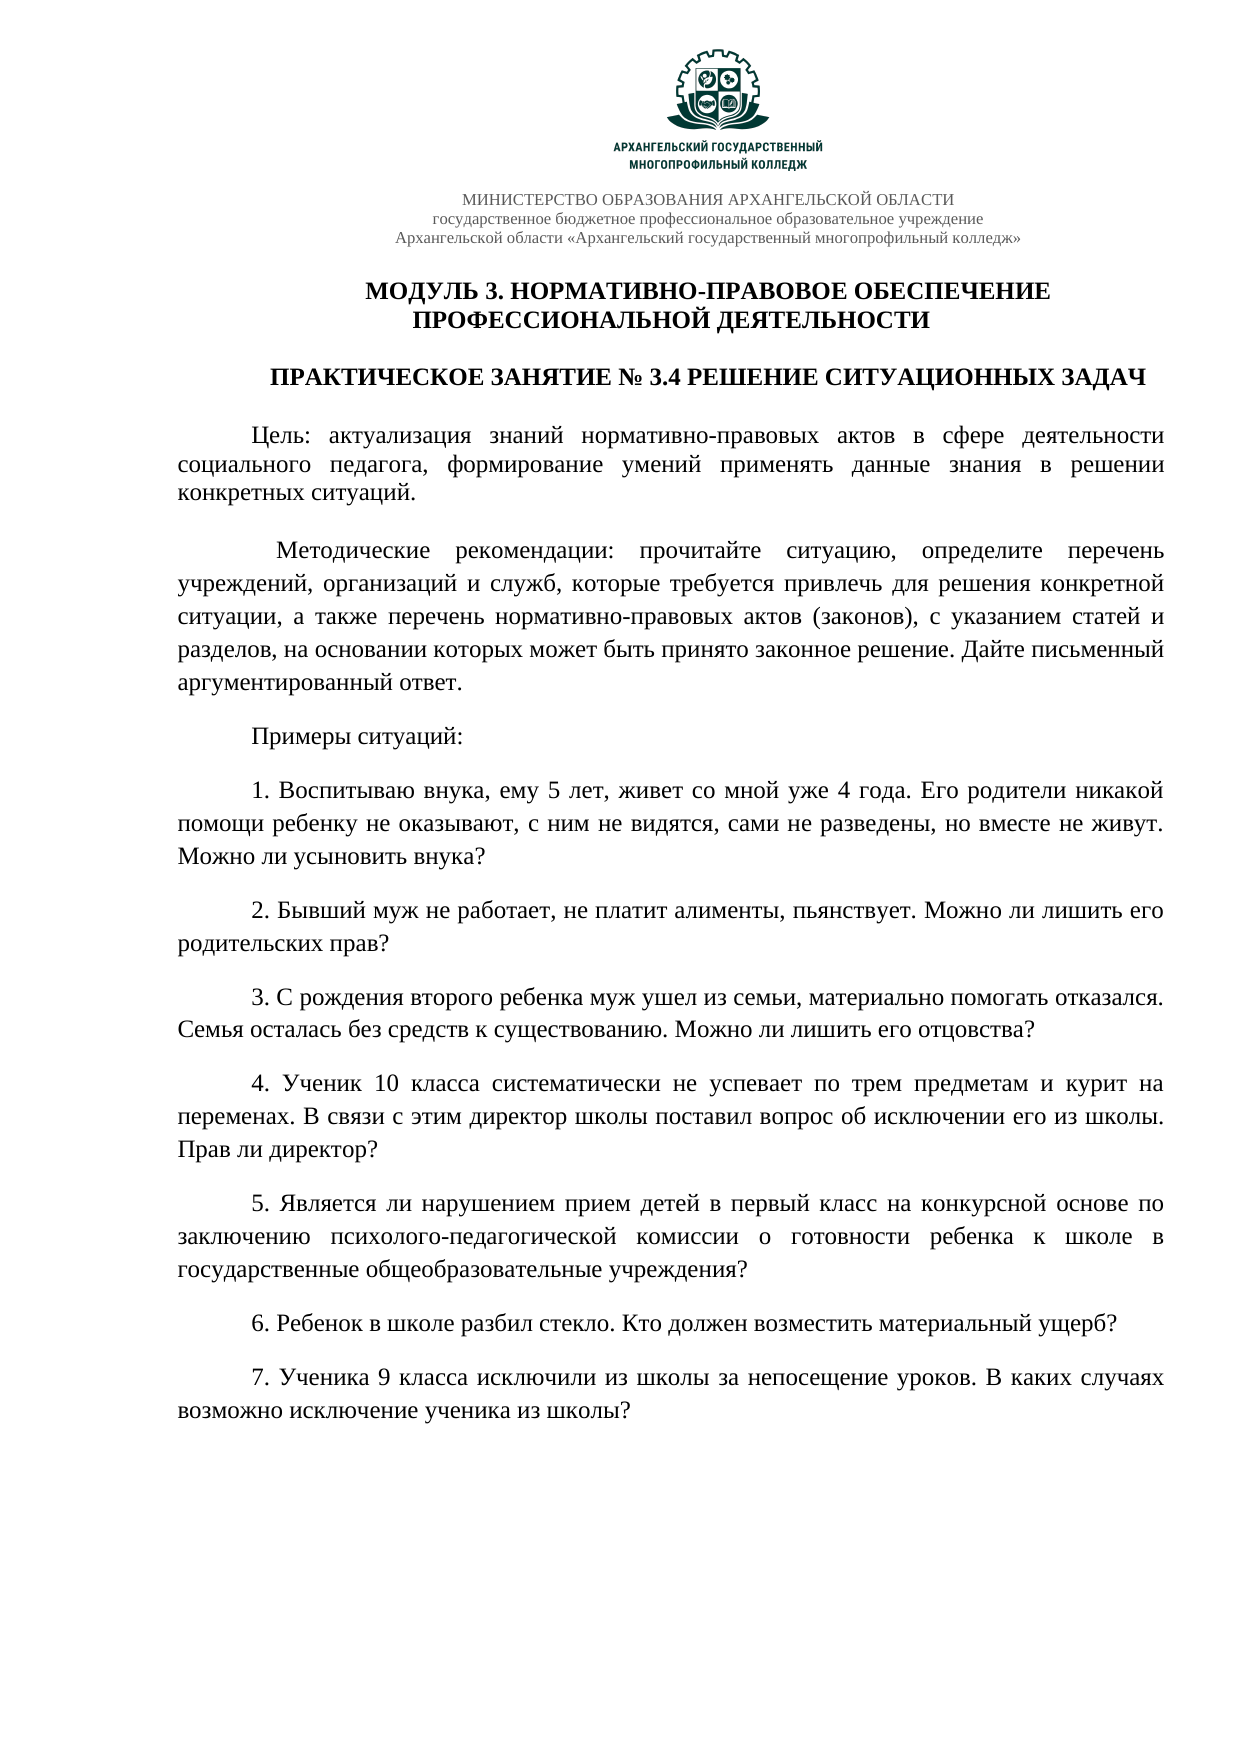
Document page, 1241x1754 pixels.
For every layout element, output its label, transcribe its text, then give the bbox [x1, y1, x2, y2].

text Примеры ситуаций: [177, 721, 1165, 750]
text МОДУЛЬ 3. НОРМАТИВНО-ПРАВОВОЕ ОБЕСПЕЧЕНИЕ ПРОФЕССИОНАЛЬНОЙ ДЕЯТЕЛЬНОСТИ [177, 276, 1165, 334]
picture [586, 20, 850, 197]
text 5. Является ли нарушением прием детей в первый класс на конкурсной основе по заключению психолого-педагогической комиссии о готовности ребенка к школе в государственные общеобразовательные учреждения? [177, 1188, 1165, 1283]
text 6. Ребенок в школе разбил стекло. Кто должен возместить материальный ущерб? [177, 1308, 1165, 1337]
text Методические рекомендации: прочитайте ситуацию, определите перечень учреждений, организаций и служб, которые требуется привлечь для решения конкретной ситуации, а также перечень нормативно-правовых актов (законов), с указанием статей и разделов, на основании которых может быть принято законное решение. Дайте письменный аргументированный ответ. [177, 535, 1165, 696]
text Архангельской области «Архангельский государственный многопрофильный колледж» [177, 228, 1165, 247]
text государственное бюджетное профессиональное образовательное учреждение [177, 209, 1165, 228]
text 3. С рождения второго ребенка муж ушел из семьи, материально помогать отказался. Семья осталась без средств к существованию. Можно ли лишить его отцовства? [177, 982, 1165, 1043]
text 1. Воспитываю внука, ему 5 лет, живет со мной уже 4 года. Его родители никакой помощи ребенку не оказывают, с ним не видятся, сами не разведены, но вместе не живут. Можно ли усыновить внука? [177, 775, 1165, 869]
text 7. Ученика 9 класса исключили из школы за непосещение уроков. В каких случаях возможно исключение ученика из школы? [177, 1362, 1165, 1424]
text ПРАКТИЧЕСКОЕ ЗАНЯТИЕ № 3.4 РЕШЕНИЕ СИТУАЦИОННЫХ ЗАДАЧ [177, 362, 1165, 391]
text 2. Бывший муж не работает, не платит алименты, пьянствует. Можно ли лишить его родительских прав? [177, 895, 1165, 956]
text 4. Ученик 10 класса систематически не успевает по трем предметам и курит на переменах. В связи с этим директор школы поставил вопрос об исключении его из школы. Прав ли директор? [177, 1068, 1165, 1163]
text МИНИСТЕРСТВО ОБРАЗОВАНИЯ АРХАНГЕЛЬСКОЙ ОБЛАСТИ [177, 190, 1165, 209]
text Цель: актуализация знаний нормативно-правовых актов в сфере деятельности социального педагога, формирование умений применять данные знания в решении конкретных ситуаций. [177, 420, 1165, 506]
